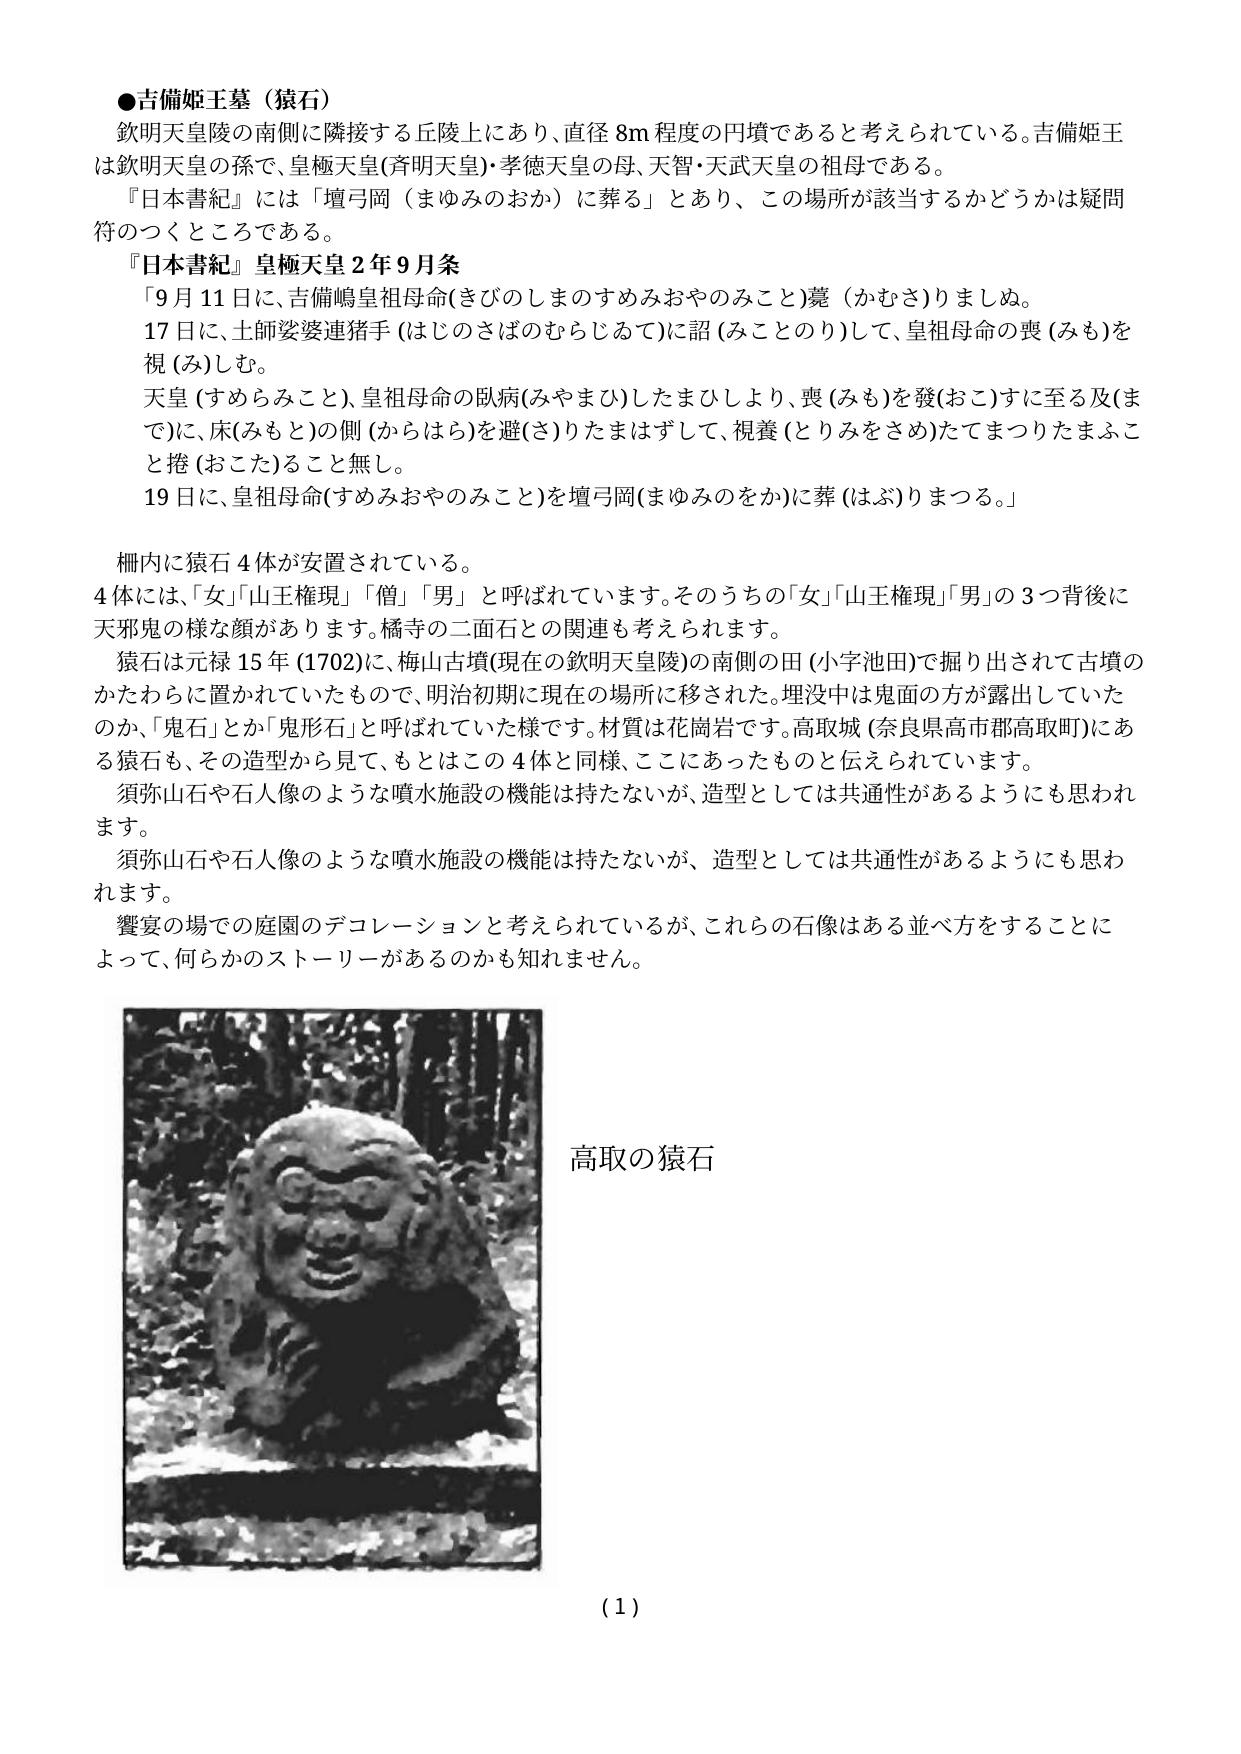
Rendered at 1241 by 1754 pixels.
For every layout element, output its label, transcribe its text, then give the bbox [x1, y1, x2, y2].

text ｢9月11日に､吉備嶋皇祖母命(きびのしまのすめみおやのみこと)薧（かむさ)りましぬ｡ [144, 280, 1146, 313]
text 饗宴の場での庭園のデコレーションと考えられているが､これらの石像はある並べ方をすることによって､何らかのストーリーがあるのかも知れません｡ [94, 908, 1146, 973]
text 柵内に猿石 4体が安置されている｡ [94, 544, 1146, 578]
text 欽明天皇陵の南側に隣接する丘陵上にあり､直径 8m程度の円墳であると考えられている｡吉備姫王は欽明天皇の孫で､皇極天皇(斉明天皇)･孝徳天皇の母､天智･天武天皇の祖母である｡ [94, 115, 1146, 181]
text 猿石は元禄 15年 (1702)に､梅山古墳(現在の欽明天皇陵)の南側の田 (小字池田)で掘り出されて古墳のかたわらに置かれていたもので､明治初期に現在の場所に移された｡埋没中は鬼面の方が露出していたのか､｢鬼石｣とか｢鬼形石｣と呼ばれていた様です｡材質は花崗岩です｡高取城 (奈良県高市郡高取町)にある猿石も､その造型から見て､もとはこの 4体と同様､ここにあったものと伝えられています｡ [94, 644, 1146, 776]
text 須弥山石や石人像のような噴水施設の機能は持たないが､造型としては共通性があるようにも思われます。 [94, 776, 1146, 842]
text 『日本書紀』皇極天皇 2年9月条 [94, 247, 1146, 280]
text 『日本書紀』には「壇弓岡（まゆみのおか）に葬る」とあり、この場所が該当するかどうかは疑問符のつくところである。 [94, 181, 1146, 247]
text 19日に､皇祖母命(すめみおやのみこと)を壇弓岡(まゆみのをか)に葬 (はぶ)りまつる｡｣ [144, 479, 1146, 512]
text 17日に､土師娑婆連猪手 (はじのさばのむらじゐて)に詔 (みことのり)して､皇祖母命の喪 (みも)を視 (み)しむ｡ [144, 313, 1146, 380]
picture [104, 996, 559, 1136]
text 高取の猿石 [94, 1136, 1146, 1177]
text ●吉備姫王墓（猿石） [94, 82, 1146, 115]
text 4体には､｢女｣｢山王権現｣「僧｣「男」と呼ばれています｡そのうちの｢女｣｢山王権現｣｢男｣の3つ背後に天邪鬼の様な顔があります｡橘寺の二面石との関連も考えられます｡ [94, 578, 1146, 644]
picture [104, 1177, 559, 1588]
text 天皇 (すめらみこと)､皇祖母命の臥病(みやまひ)したまひしより､喪 (みも)を發(おこ)すに至る及(まで)に､床(みもと)の側 (からはら)を避(さ)りたまはずして､視養 (とりみをさめ)たてまつりたまふこと捲 (おこた)ること無し｡ [144, 380, 1146, 479]
text 須弥山石や石人像のような噴水施設の機能は持たないが、造型としては共通性があるようにも思われます。 [94, 842, 1146, 908]
